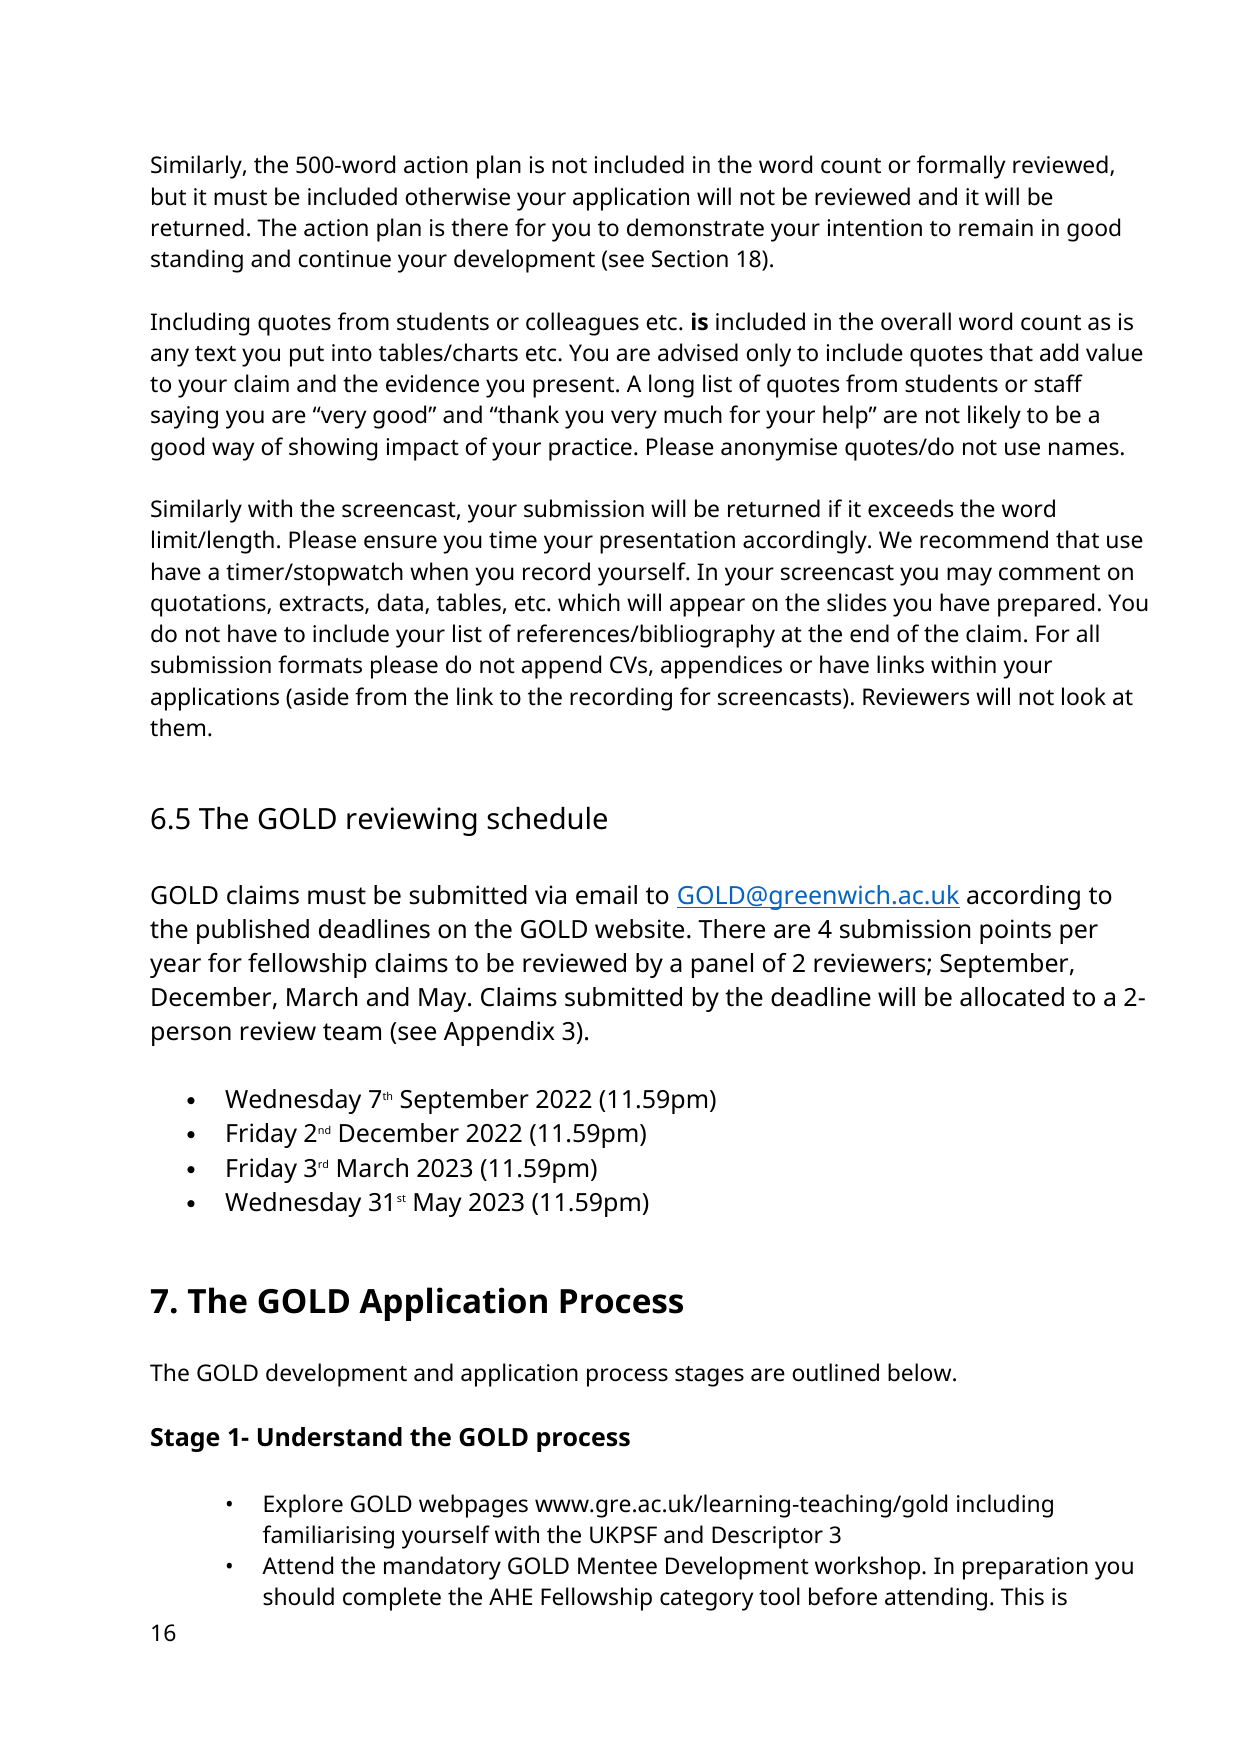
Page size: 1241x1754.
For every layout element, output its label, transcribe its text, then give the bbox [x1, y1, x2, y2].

text Including quotes from students or colleagues etc. is included in the overall word count as is any text you put into tables/charts etc. You are advised only to include quotes that add value to your claim and the evidence you present. A long list of quotes from students or staff saying you are “very good” and “thank you very much for your help” are not likely to be a good way of showing impact of your practice. Please anonymise quotes/do not use names. [150, 306, 1152, 462]
list Friday 2nd December 2022 (11.59pm) [187, 1116, 1152, 1150]
subtitle 6.5 The GOLD reviewing schedule [150, 798, 1152, 838]
text Similarly with the screencast, your submission will be returned if it exceeds the word limit/length. Please ensure you time your presentation accordingly. We recommend that use have a timer/stopwatch when you record yourself. In your screencast you may comment on quotations, extracts, data, tables, etc. which will appear on the slides you have prepared. You do not have to include your list of references/bibliography at the end of the claim. For all submission formats please do not append CVs, appendices or have links within your applications (aside from the link to the recording for screencasts). Reviewers will not look at them. [150, 493, 1152, 743]
subtitle 7. The GOLD Application Process [150, 1277, 1152, 1323]
list Wednesday 31st May 2023 (11.59pm) [187, 1184, 1152, 1218]
list Wednesday 7th September 2022 (11.59pm) [187, 1082, 1152, 1116]
text Similarly, the 500-word action plan is not included in the word count or formally reviewed, but it must be included otherwise your application will not be reviewed and it will be returned. The action plan is there for you to demonstrate your intention to remain in good standing and continue your development (see Section 18). [150, 149, 1152, 274]
text The GOLD development and application process stages are outlined below. [150, 1357, 1152, 1388]
text Explore GOLD webpages www.gre.ac.uk/learning-teaching/gold including familiarising yourself with the UKPSF and Descriptor 3 [225, 1487, 1152, 1550]
text Stage 1- Understand the GOLD process [150, 1419, 1152, 1453]
list Friday 3rd March 2023 (11.59pm) [187, 1150, 1152, 1184]
text GOLD claims must be submitted via email to GOLD@greenwich.ac.uk according to the published deadlines on the GOLD website. There are 4 submission points per year for fellowship claims to be reviewed by a panel of 2 reviewers; September, December, March and May. Claims submitted by the deadline will be allocated to a 2-person review team (see Appendix 3). [150, 878, 1152, 1048]
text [225, 1550, 1152, 1612]
